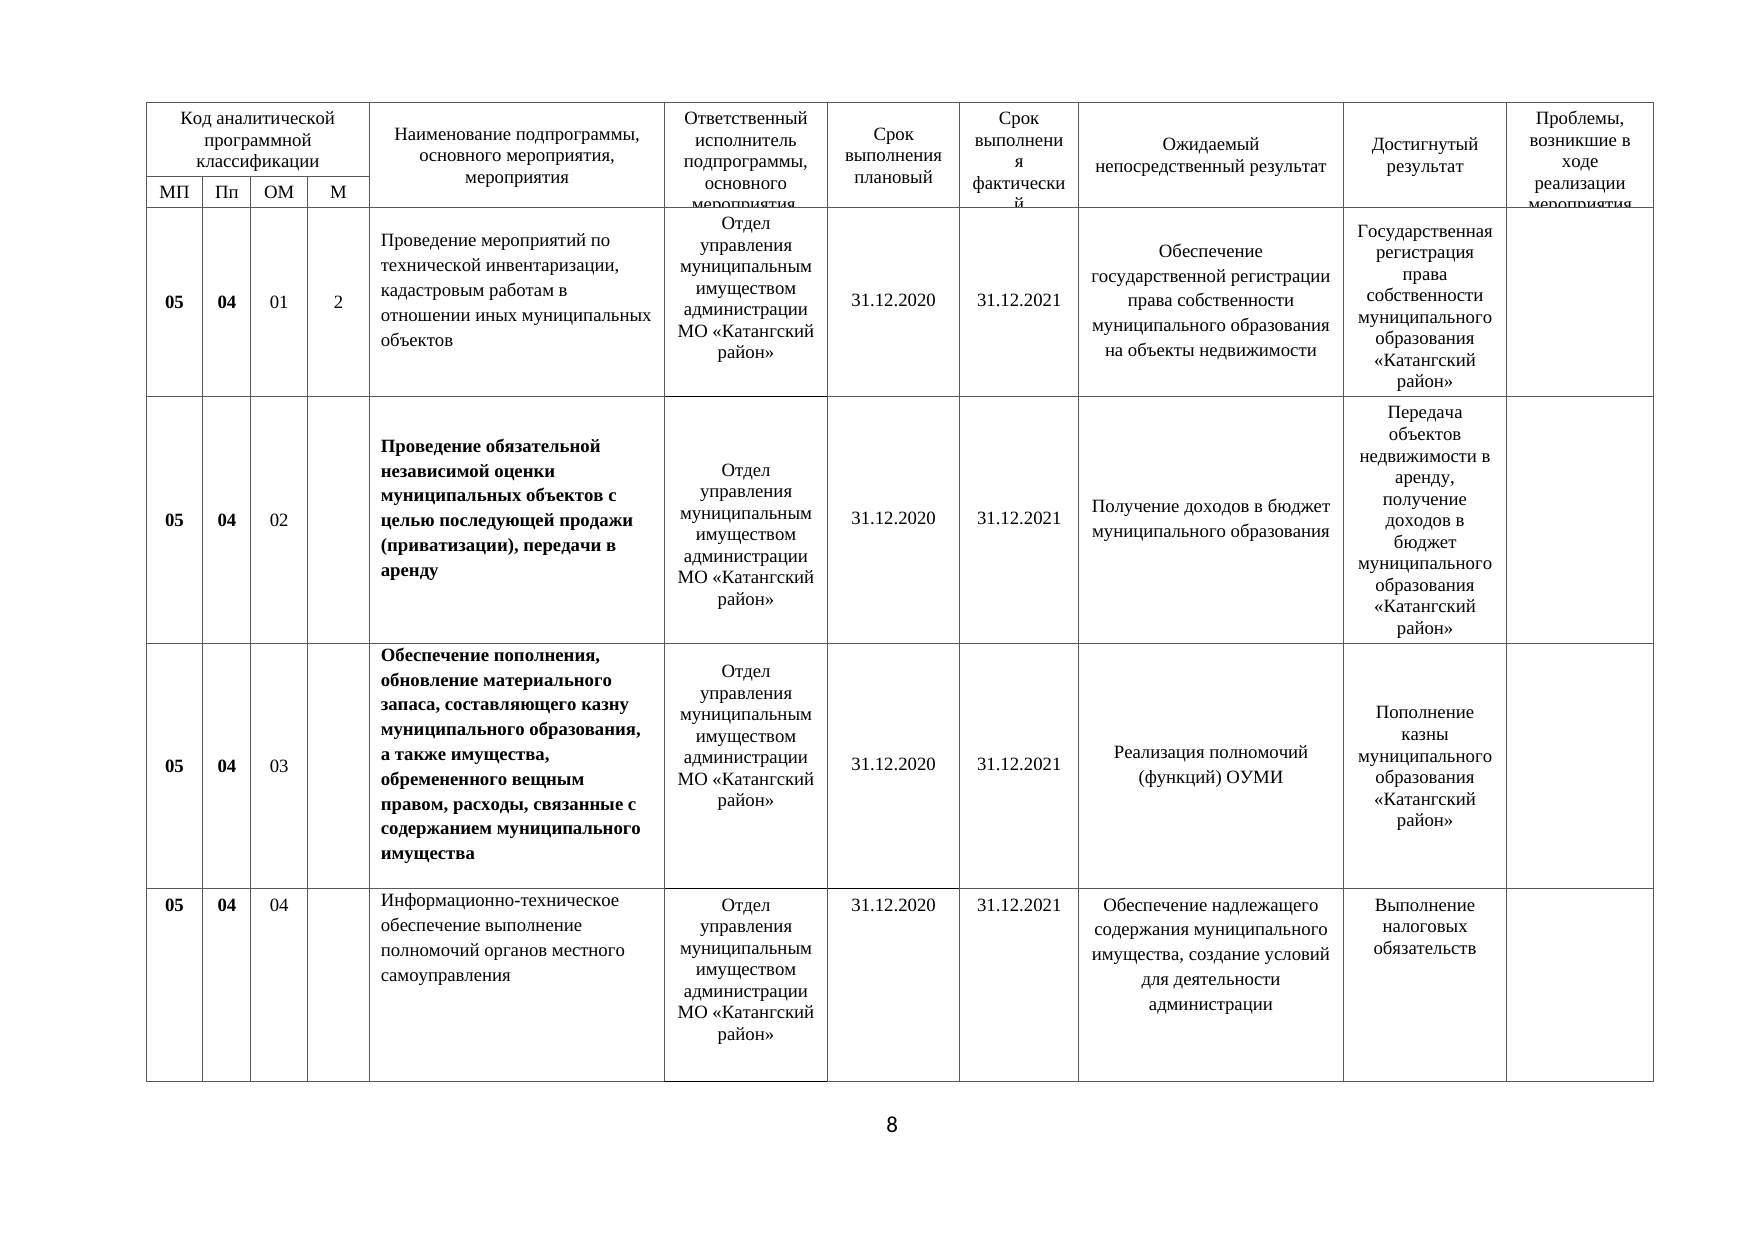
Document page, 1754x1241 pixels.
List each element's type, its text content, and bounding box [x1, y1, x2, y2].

table_cell Реализация полномочий (функций) ОУМИ [1079, 644, 1343, 888]
table_cell Отдел управления муниципальным имуществом администрации МО «Катангский район» [665, 208, 827, 396]
table_header Ожидаемый непосредственный результат [1079, 103, 1343, 207]
table_cell Получение доходов в бюджет муниципального образования [1079, 397, 1343, 643]
table_cell 05 [147, 644, 202, 888]
table_cell ОМ [251, 177, 307, 207]
table_cell Проведение мероприятий по технической инвентаризации, кадастровым работам в отношении иных муниципальных объектов [370, 208, 664, 396]
table_cell Отдел управления муниципальным имуществом администрации МО «Катангский район» [665, 644, 827, 888]
table_cell [1507, 208, 1653, 396]
table_cell 31.12.2020 [828, 889, 959, 1081]
table_cell 05 [147, 397, 202, 643]
table_cell 03 [251, 644, 307, 888]
table_cell 05 [147, 208, 202, 396]
table_header Срок выполнения фактический [960, 103, 1078, 207]
table_cell М [308, 177, 369, 207]
table_header Достигнутый результат [1344, 103, 1506, 207]
table_header Код аналитической программной классификации [147, 103, 369, 176]
table_cell [1507, 644, 1653, 888]
table_cell Выполнение налоговых обязательств [1344, 889, 1506, 1081]
table_cell Обеспечение государственной регистрации права собственности муниципального образования на объекты недвижимости [1079, 208, 1343, 396]
table_cell Обеспечение надлежащего содержания муниципального имущества, создание условий для деятельности администрации [1079, 889, 1343, 1081]
table_header Ответственный исполнитель подпрограммы, основного мероприятия, мероприятий [665, 103, 827, 207]
table_cell 31.12.2020 [828, 644, 959, 888]
table_header Срок выполнения плановый [828, 103, 959, 207]
table_cell [1507, 889, 1653, 1081]
table_cell МП [147, 177, 202, 207]
table_cell Пп [203, 177, 250, 207]
table_cell [308, 889, 369, 1081]
table_cell 31.12.2020 [828, 397, 959, 643]
table_cell 05 [147, 889, 202, 1081]
table_cell 04 [203, 889, 250, 1081]
table_header Наименование подпрограммы, основного мероприятия, мероприятия [370, 103, 664, 207]
table_header Проблемы, возникшие в ходе реализации мероприятия [1507, 103, 1653, 207]
table_cell 04 [203, 208, 250, 396]
table_cell Проведение обязательной независимой оценки муниципальных объектов с целью последующей продажи (приватизации), передачи в аренду [370, 397, 664, 643]
table_cell 01 [251, 208, 307, 396]
table_cell 04 [203, 644, 250, 888]
table_cell [1507, 397, 1653, 643]
table_cell 31.12.2021 [960, 397, 1078, 643]
table_cell 02 [251, 397, 307, 643]
table_cell 31.12.2021 [960, 644, 1078, 888]
table_cell Передача объектов недвижимости в аренду, получение доходов в бюджет муниципального образования «Катангский район» [1344, 397, 1506, 643]
table_cell Отдел управления муниципальным имуществом администрации МО «Катангский район» [665, 889, 827, 1081]
table_cell 04 [251, 889, 307, 1081]
table_cell [308, 644, 369, 888]
table_cell [308, 397, 369, 643]
table_cell Информационно-техническое обеспечение выполнение полномочий органов местного самоуправления [370, 889, 664, 1081]
table_cell 31.12.2021 [960, 889, 1078, 1081]
table_cell Обеспечение пополнения, обновление материального запаса, составляющего казну муниципального образования, а также имущества, обремененного вещным правом, расходы, связанные с содержанием муниципального имущества [370, 644, 664, 888]
table_cell 2 [308, 208, 369, 396]
table_cell 04 [203, 397, 250, 643]
table_cell 31.12.2020 [828, 208, 959, 396]
table_cell 31.12.2021 [960, 208, 1078, 396]
table_cell Отдел управления муниципальным имуществом администрации МО «Катангский район» [665, 397, 827, 643]
table_cell Государственная регистрация права собственности муниципального образования «Катангский район» [1344, 208, 1506, 396]
table_cell Пополнение казны муниципального образования «Катангский район» [1344, 644, 1506, 888]
